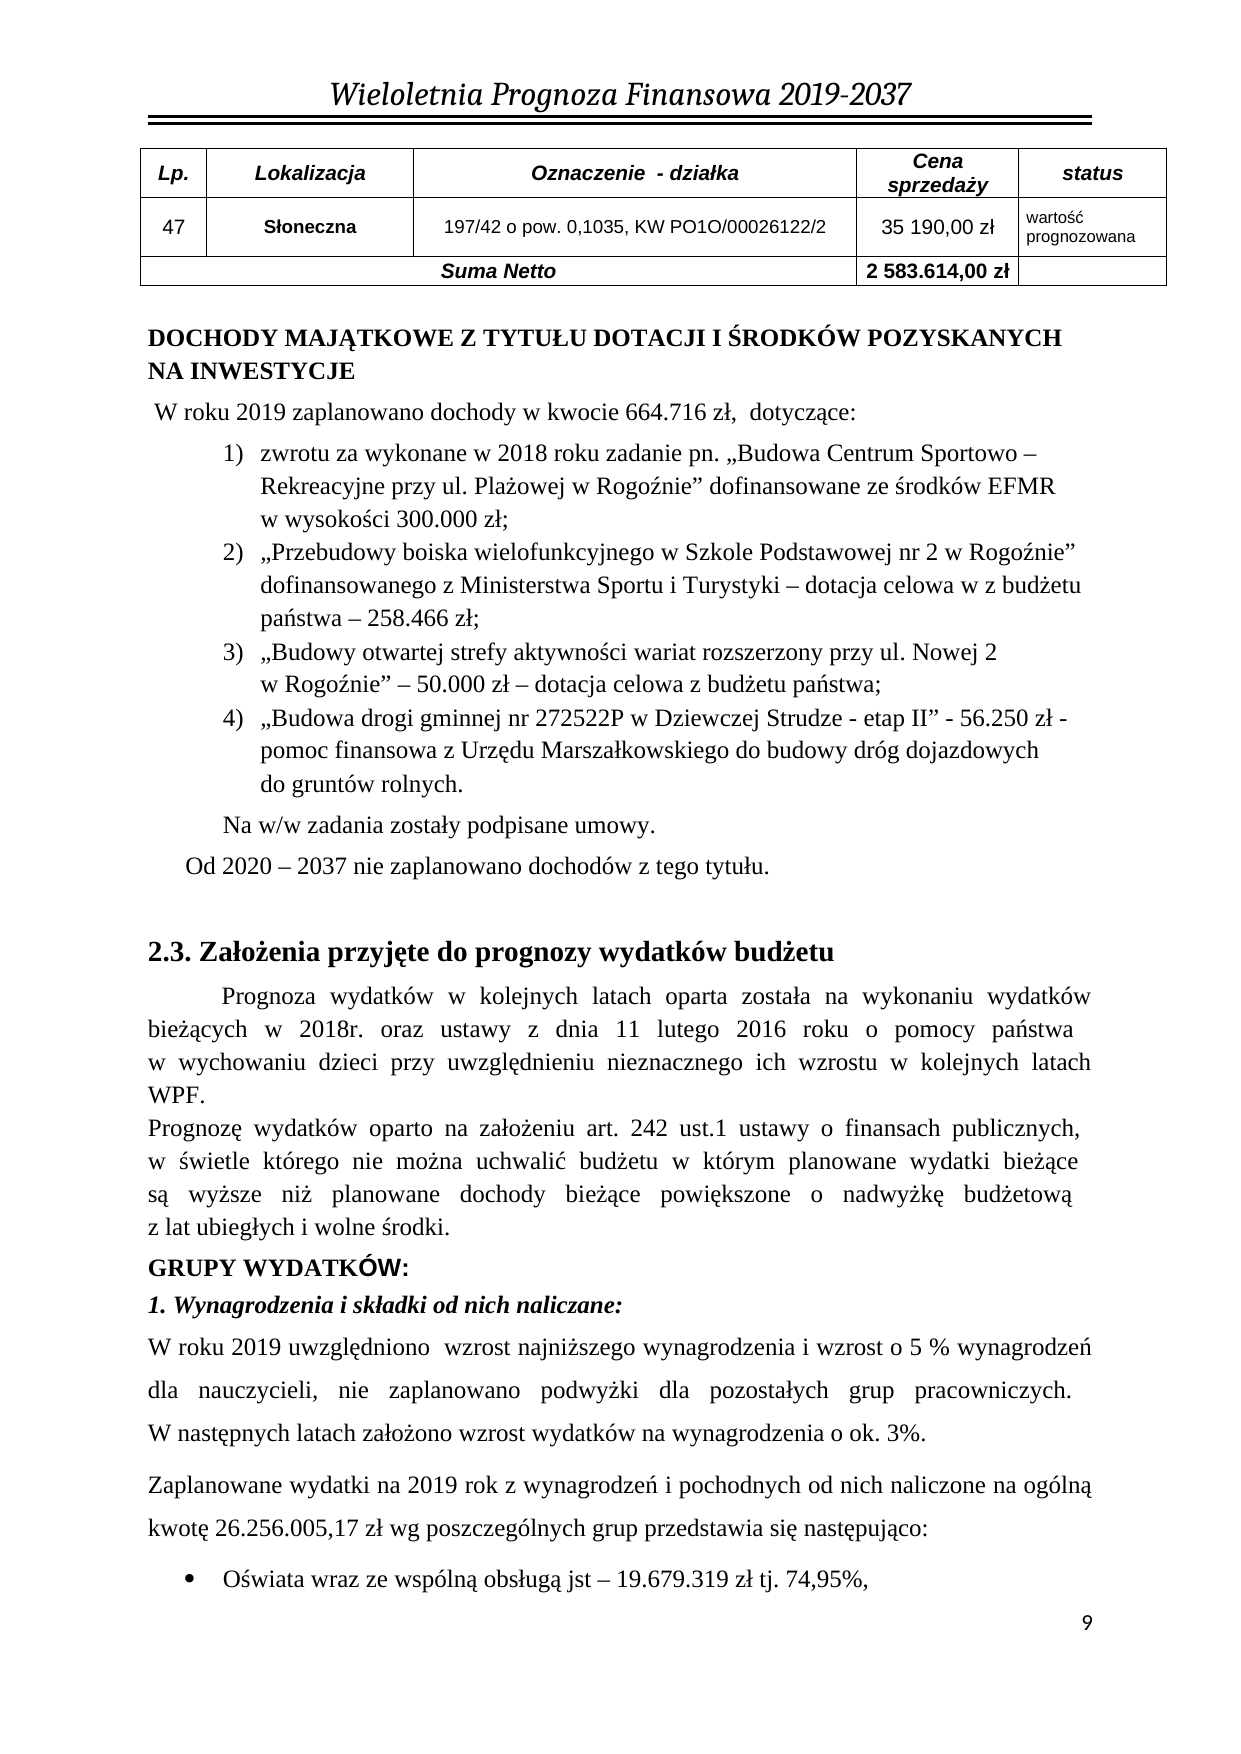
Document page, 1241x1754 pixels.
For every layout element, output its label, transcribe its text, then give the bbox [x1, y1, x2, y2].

table_header Cena sprzedaży [857, 149, 1018, 197]
text W roku 2019 zaplanowano dochody w kwocie 664.716 zł, dotyczące: [148, 397, 1092, 426]
table_cell 197/42 o pow. 0,1035, KW PO1O/00026122/2 [414, 198, 856, 256]
table_cell Słoneczna [207, 198, 413, 256]
list zwrotu za wykonane w 2018 roku zadanie pn. „Budowa Centrum Sportowo – Rekreacyjne przy ul. Plażowej w Rogoźnie” dofinansowane ze środków EFMR w wysokości 300.000 zł; [223, 438, 1092, 533]
text 2.3. Założenia przyjęte do prognozy wydatków budżetu [148, 934, 1092, 968]
text DOCHODY MAJĄTKOWE Z TYTUŁU DOTACJI I ŚRODKÓW POZYSKANYCH NA INWESTYCJE [148, 323, 1092, 384]
list Oświata wraz ze wspólną obsługą jst – 19.679.319 zł tj. 74,95%, [185, 1564, 1092, 1593]
text GRUPY WYDATKÓW: [148, 1253, 1092, 1282]
table_cell 47 [141, 198, 206, 256]
table_cell wartość prognozowana [1019, 198, 1166, 256]
text Od 2020 – 2037 nie zaplanowano dochodów z tego tytułu. [185, 851, 1092, 880]
table_header status [1019, 149, 1166, 197]
table_cell Suma Netto [141, 257, 856, 285]
table_header Lokalizacja [207, 149, 413, 197]
table_header Oznaczenie - działka [414, 149, 856, 197]
text W roku 2019 uwzględniono wzrost najniższego wynagrodzenia i wzrost o 5 % wynagrodzeń dla nauczycieli, nie zaplanowano podwyżki dla pozostałych grup pracowniczych. W następnych latach założono wzrost wydatków na wynagrodzenia o ok. 3%. [148, 1332, 1092, 1447]
text Na w/w zadania zostały podpisane umowy. [223, 810, 1092, 839]
text Zaplanowane wydatki na 2019 rok z wynagrodzeń i pochodnych od nich naliczone na ogólną kwotę 26.256.005,17 zł wg poszczególnych grup przedstawia się następująco: [148, 1470, 1092, 1542]
table_cell [1019, 257, 1166, 285]
text Prognoza wydatków w kolejnych latach oparta została na wykonaniu wydatków bieżących w 2018r. oraz ustawy z dnia 11 lutego 2016 roku o pomocy państwa w wychowaniu dzieci przy uwzględnieniu nieznacznego ich wzrostu w kolejnych latach WPF. Prognozę wydatków oparto na założeniu art. 242 ust.1 ustawy o finansach publicznych, w świetle którego nie można uchwalić budżetu w którym planowane wydatki bieżące są wyższe niż planowane dochody bieżące powiększone o nadwyżkę budżetową z lat ubiegłych i wolne środki. [148, 981, 1092, 1241]
table_cell 35 190,00 zł [857, 198, 1018, 256]
text 1. Wynagrodzenia i składki od nich naliczane: [148, 1291, 1092, 1319]
list „Przebudowy boiska wielofunkcyjnego w Szkole Podstawowej nr 2 w Rogoźnie” dofinansowanego z Ministerstwa Sportu i Turystyki – dotacja celowa w z budżetu państwa – 258.466 zł; [223, 537, 1092, 632]
list „Budowa drogi gminnej nr 272522P w Dziewczej Strudze - etap II” - 56.250 zł - pomoc finansowa z Urzędu Marszałkowskiego do budowy dróg dojazdowych do gruntów rolnych. [223, 703, 1092, 797]
table_cell 2 583.614,00 zł [857, 257, 1018, 285]
list „Budowy otwartej strefy aktywności wariat rozszerzony przy ul. Nowej 2 w Rogoźnie” – 50.000 zł – dotacja celowa z budżetu państwa; [223, 637, 1092, 698]
table_header Lp. [141, 149, 206, 197]
